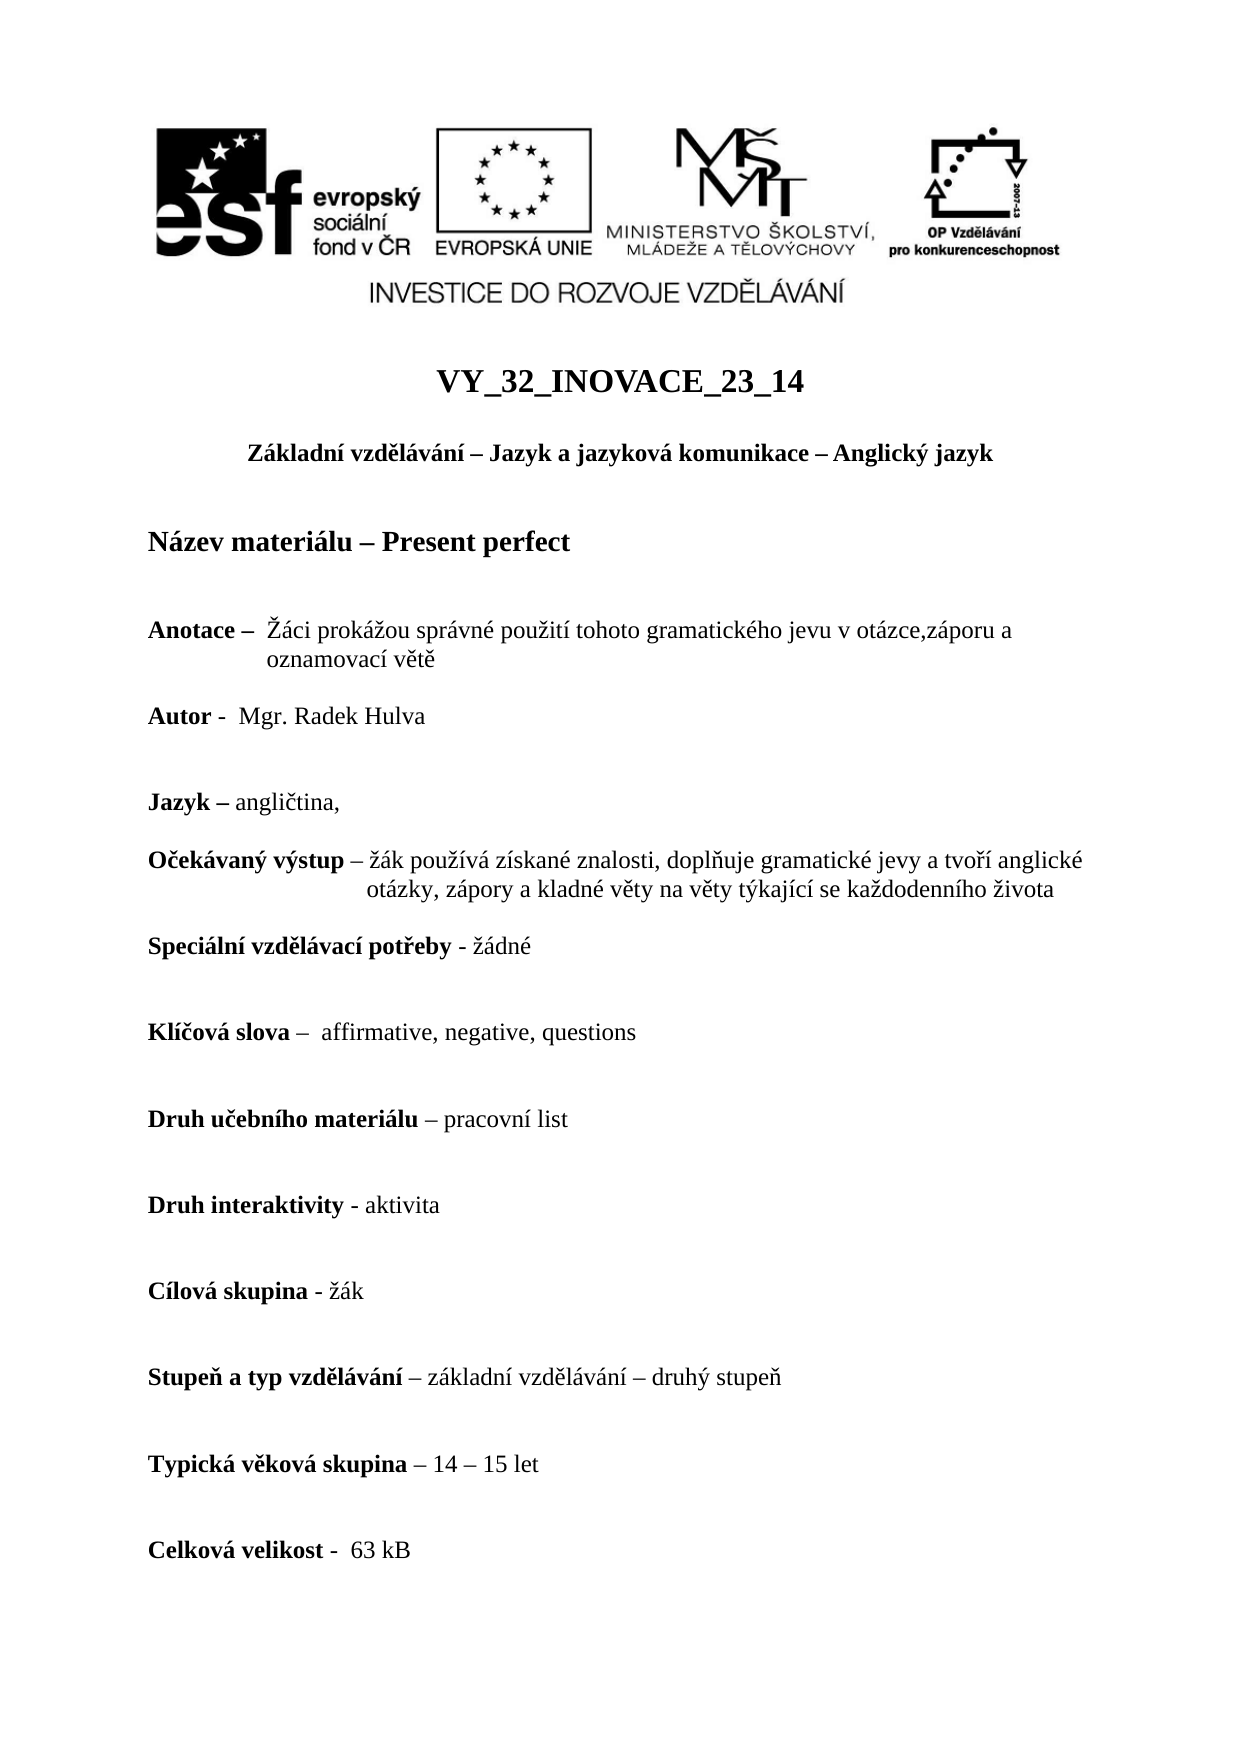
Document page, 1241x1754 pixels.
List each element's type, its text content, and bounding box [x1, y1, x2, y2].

text Základní vzdělávání – Jazyk a jazyková komunikace – Anglický jazyk [148, 438, 1093, 466]
text Typická věková skupina – 14 – 15 let [148, 1449, 1093, 1477]
text Jazyk – angličtina, [148, 787, 1093, 816]
text Cílová skupina - žák [148, 1276, 1093, 1305]
text Celková velikost - 63 kB [148, 1535, 1093, 1564]
text Klíčová slova – affirmative, negative, questions [148, 1017, 1093, 1046]
text Druh učebního materiálu – pracovní list [148, 1104, 1093, 1132]
text Očekávaný výstup – žák používá získané znalosti, doplňuje gramatické jevy a tvoří anglické [148, 845, 1093, 874]
text VY_32_INOVACE_23_14 [148, 361, 1093, 399]
text otázky, zápory a kladné věty na věty týkající se každodenního života [148, 874, 1093, 902]
text oznamovací větě [148, 644, 1093, 672]
text Název materiálu – Present perfect [148, 524, 1093, 557]
text Stupeň a typ vzdělávání – základní vzdělávání – druhý stupeň [148, 1362, 1093, 1391]
text Autor - Mgr. Radek Hulva [148, 701, 1093, 730]
picture [147, 118, 1084, 315]
text Anotace – Žáci prokážou správné použití tohoto gramatického jevu v otázce,záporu a [148, 615, 1093, 644]
text Druh interaktivity - aktivita [148, 1190, 1093, 1219]
text Speciální vzdělávací potřeby - žádné [148, 931, 1093, 960]
